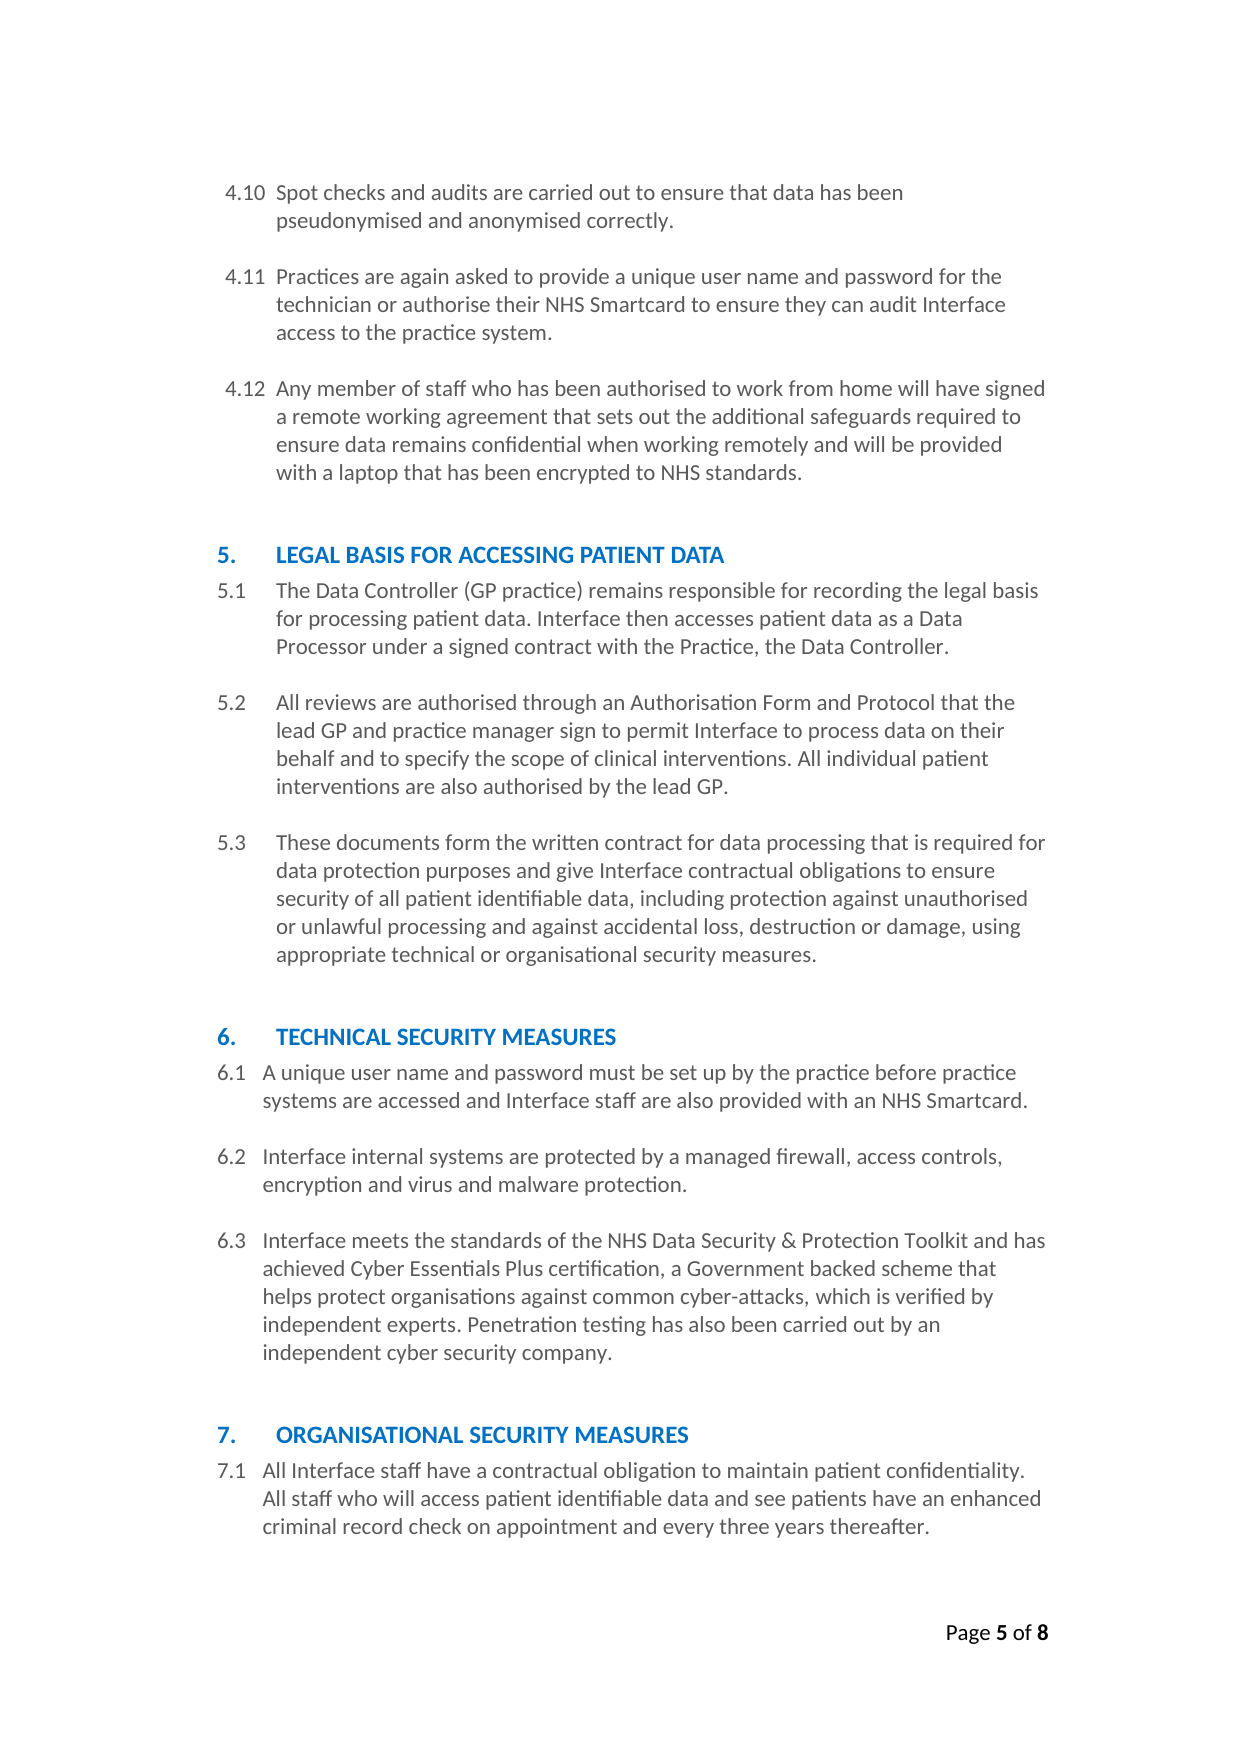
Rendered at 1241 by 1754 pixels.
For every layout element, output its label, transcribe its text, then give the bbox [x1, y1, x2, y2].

list Any member of staff who has been authorised to work from home will have signed a remote working agreement that sets out the additional safeguards required to ensure data remains confidential when working remotely and will be provided with a laptop that has been encrypted to NHS standards. [225, 374, 1048, 486]
list Practices are again asked to provide a unique user name and password for the technician or authorise their NHS Smartcard to ensure they can audit Interface access to the practice system. [225, 262, 1048, 346]
list All reviews are authorised through an Authorisation Form and Protocol that the lead GP and practice manager sign to permit Interface to process data on their behalf and to specify the scope of clinical interventions. All individual patient interventions are also authorised by the lead GP. [217, 688, 1048, 800]
subtitle TECHNICAL SECURITY MEASURES [217, 1021, 1048, 1052]
list Interface internal systems are protected by a managed firewall, access controls, encryption and virus and malware protection. [217, 1142, 1048, 1198]
list Interface meets the standards of the NHS Data Security & Protection Toolkit and has achieved Cyber Essentials Plus certification, a Government backed scheme that helps protect organisations against common cyber-attacks, which is verified by independent experts. Penetration testing has also been carried out by an independent cyber security company. [217, 1226, 1048, 1366]
list All Interface staff have a contractual obligation to maintain patient confidentiality. All staff who will access patient identifiable data and see patients have an enhanced criminal record check on appointment and every three years thereafter. [217, 1456, 1048, 1540]
subtitle ORGANISATIONAL SECURITY MEASURES [217, 1419, 1048, 1450]
subtitle LEGAL BASIS FOR ACCESSING PATIENT DATA [217, 539, 1048, 570]
list Spot checks and audits are carried out to ensure that data has been pseudonymised and anonymised correctly. [225, 178, 1048, 234]
list A unique user name and password must be set up by the practice before practice systems are accessed and Interface staff are also provided with an NHS Smartcard. [217, 1058, 1048, 1114]
list These documents form the written contract for data processing that is required for data protection purposes and give Interface contractual obligations to ensure security of all patient identifiable data, including protection against unauthorised or unlawful processing and against accidental loss, destruction or damage, using appropriate technical or organisational security measures. [217, 828, 1048, 968]
list The Data Controller (GP practice) remains responsible for recording the legal basis for processing patient data. Interface then accesses patient data as a Data Processor under a signed contract with the Practice, the Data Controller. [217, 576, 1048, 660]
